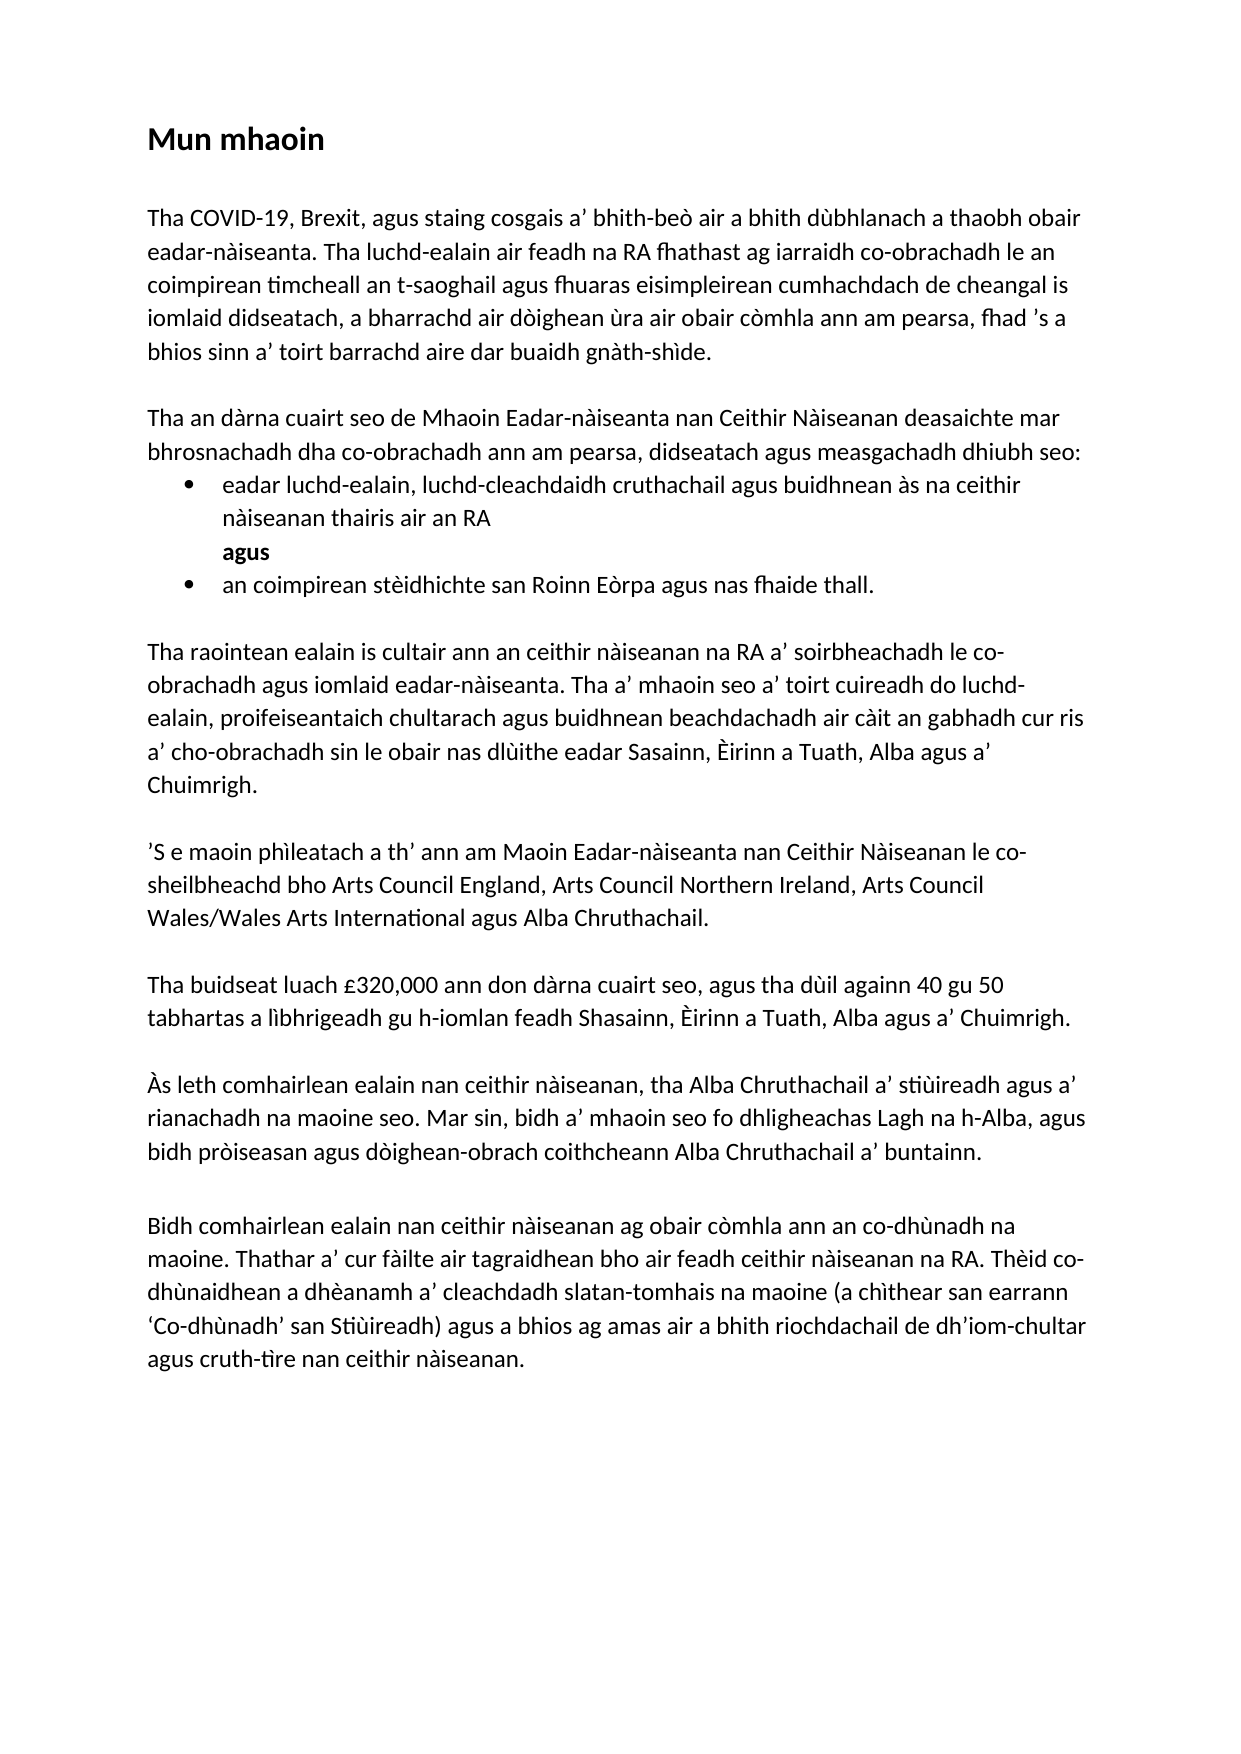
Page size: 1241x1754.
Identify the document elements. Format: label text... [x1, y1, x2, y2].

text Tha COVID-19, Brexit, agus staing cosgais a’ bhith-beò air a bhith dùbhlanach a thaobh obair eadar-nàiseanta. Tha luchd-ealain air feadh na RA fhathast ag iarraidh co-obrachadh le an coimpirean timcheall an t-saoghail agus fhuaras eisimpleirean cumhachdach de cheangal is iomlaid didseatach, a bharrachd air dòighean ùra air obair còmhla ann am pearsa, fhad ’s a bhios sinn a’ toirt barrachd aire dar buaidh gnàth-shìde. [147, 199, 1092, 366]
text Tha an dàrna cuairt seo de Mhaoin Eadar-nàiseanta nan Ceithir Nàiseanan deasaichte mar bhrosnachadh dha co-obrachadh ann am pearsa, didseatach agus measgachadh dhiubh seo: [147, 399, 1092, 466]
text ’S e maoin phìleatach a th’ ann am Maoin Eadar-nàiseanta nan Ceithir Nàiseanan le co-sheilbheachd bho Arts Council England, Arts Council Northern Ireland, Arts Council Wales/Wales Arts International agus Alba Chruthachail. [147, 833, 1092, 933]
text Tha buidseat luach £320,000 ann don dàrna cuairt seo, agus tha dùil againn 40 gu 50 tabhartas a lìbhrigeadh gu h-iomlan feadh Shasainn, Èirinn a Tuath, Alba agus a’ Chuimrigh. [147, 966, 1092, 1033]
text Às leth comhairlean ealain nan ceithir nàiseanan, tha Alba Chruthachail a’ stiùireadh agus a’ rianachadh na maoine seo. Mar sin, bidh a’ mhaoin seo fo dhligheachas Lagh na h-Alba, agus bidh pròiseasan agus dòighean-obrach coithcheann Alba Chruthachail a’ buntainn. [147, 1066, 1092, 1166]
list an coimpirean stèidhichte san Roinn Eòrpa agus nas fhaide thall. [184, 566, 1092, 599]
text Mun mhaoin [147, 118, 1092, 159]
text agus [147, 533, 1092, 566]
text Tha raointean ealain is cultair ann an ceithir nàiseanan na RA a’ soirbheachadh le co-obrachadh agus iomlaid eadar-nàiseanta. Tha a’ mhaoin seo a’ toirt cuireadh do luchd-ealain, proifeiseantaich chultarach agus buidhnean beachdachadh air càit an gabhadh cur ris a’ cho-obrachadh sin le obair nas dlùithe eadar Sasainn, Èirinn a Tuath, Alba agus a’ Chuimrigh. [147, 633, 1092, 799]
list eadar luchd-ealain, luchd-cleachdaidh cruthachail agus buidhnean às na ceithir nàiseanan thairis air an RA [184, 466, 1092, 533]
text Bidh comhairlean ealain nan ceithir nàiseanan ag obair còmhla ann an co-dhùnadh na maoine. Thathar a’ cur fàilte air tagraidhean bho air feadh ceithir nàiseanan na RA. Thèid co-dhùnaidhean a dhèanamh a’ cleachdadh slatan-tomhais na maoine (a chìthear san earrann ‘Co-dhùnadh’ san Stiùireadh) agus a bhios ag amas air a bhith riochdachail de dh’iom-chultar agus cruth-tìre nan ceithir nàiseanan. [147, 1207, 1092, 1374]
